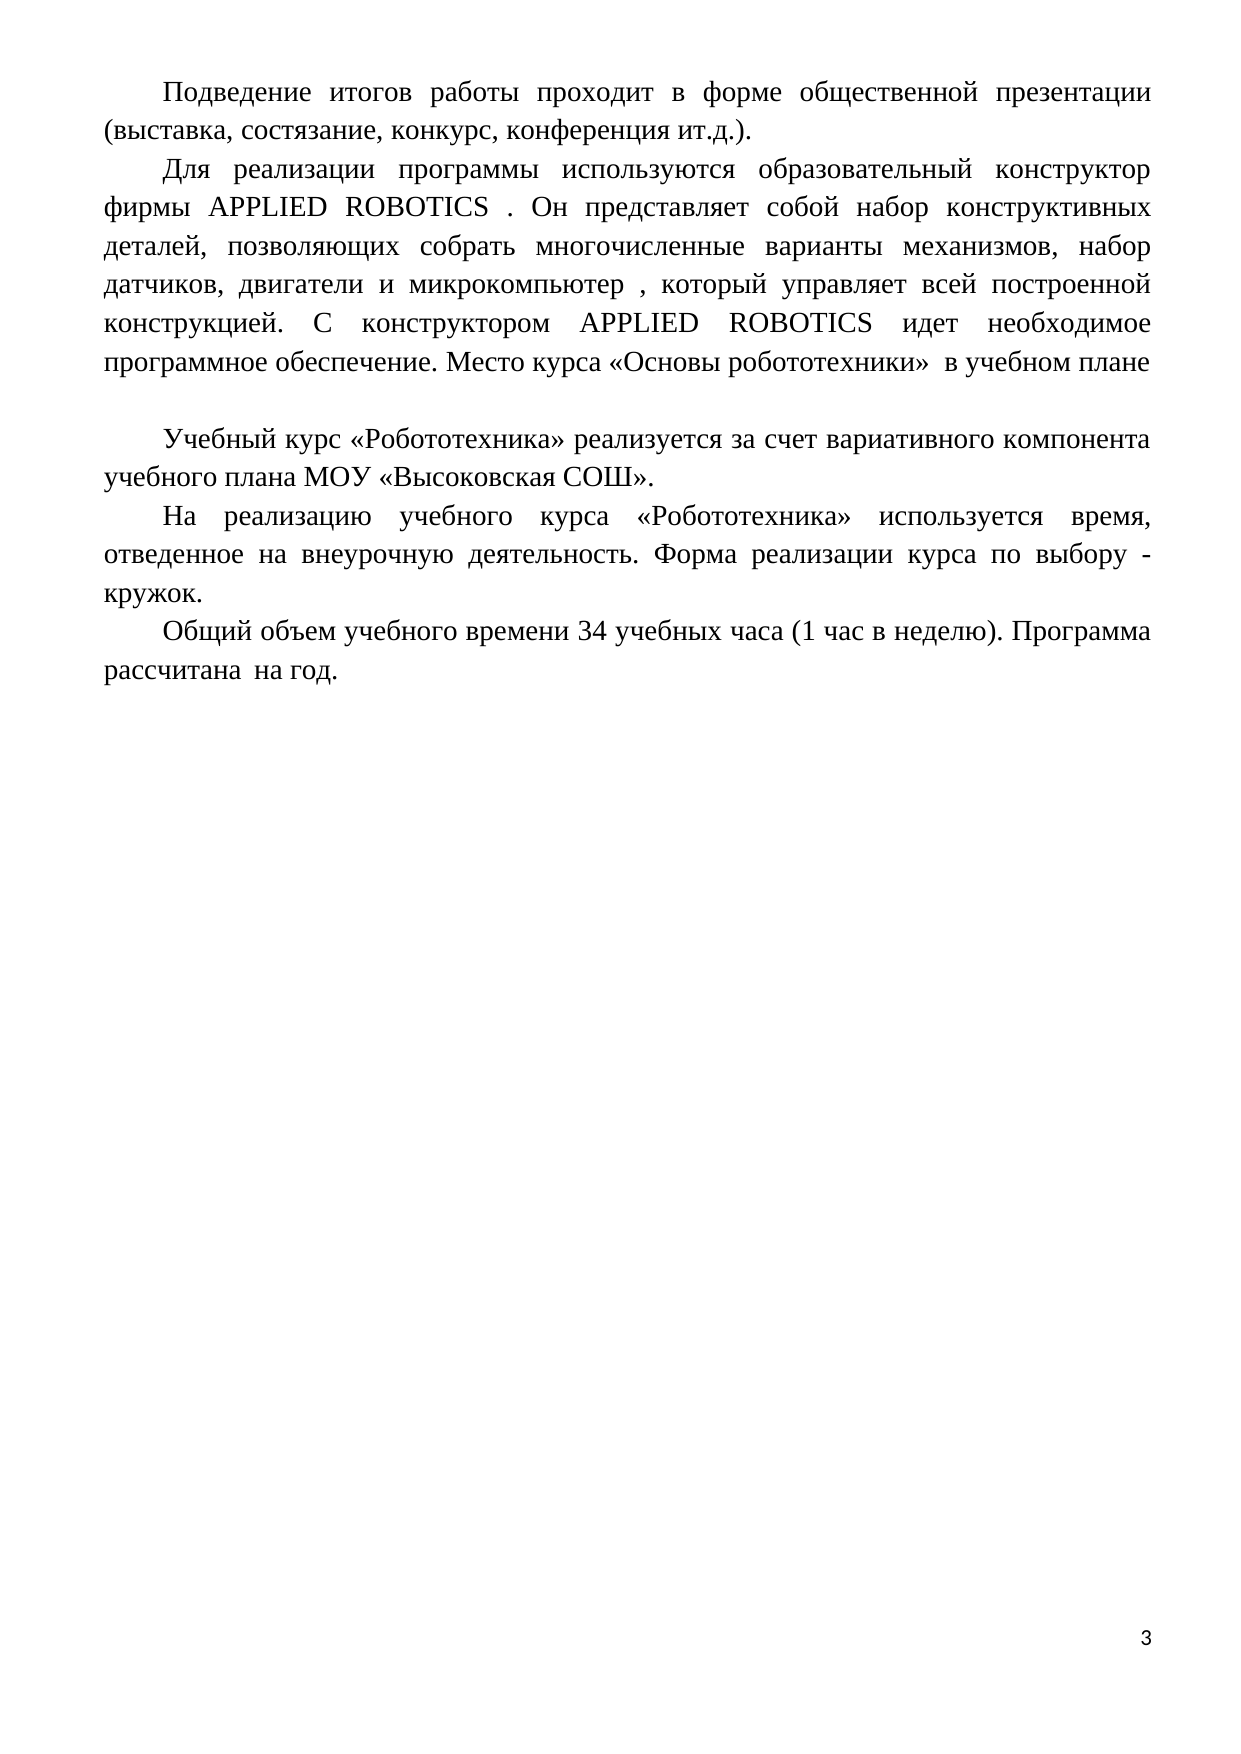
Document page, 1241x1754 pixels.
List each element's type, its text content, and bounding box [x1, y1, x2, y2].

text Подведение итогов работы проходит в форме общественной презентации (выставка, состязание, конкурс, конференция ит.д.). [103, 74, 1151, 146]
text На реализацию учебного курса «Робототехника» используется время, отведенное на внеурочную деятельность. Форма реализации курса по выбору - кружок. [103, 498, 1151, 608]
text Общий объем учебного времени 34 учебных часа (1 час в неделю). Программа рассчитана на год. [103, 613, 1151, 686]
text Учебный курс «Робототехника» реализуется за счет вариативного компонента учебного плана МОУ «Высоковская СОШ». [103, 421, 1151, 493]
text Для реализации программы используются образовательный конструктор фирмы APPLIED ROBOTICS . Он представляет собой набор конструктивных деталей, позволяющих собрать многочисленные варианты механизмов, набор датчиков, двигатели и микрокомпьютер , который управляет всей построенной конструкцией. C конструктором APPLIED ROBOTICS идет необходимое программное обеспечение. Место курса «Основы робототехники» в учебном плане [103, 151, 1151, 377]
